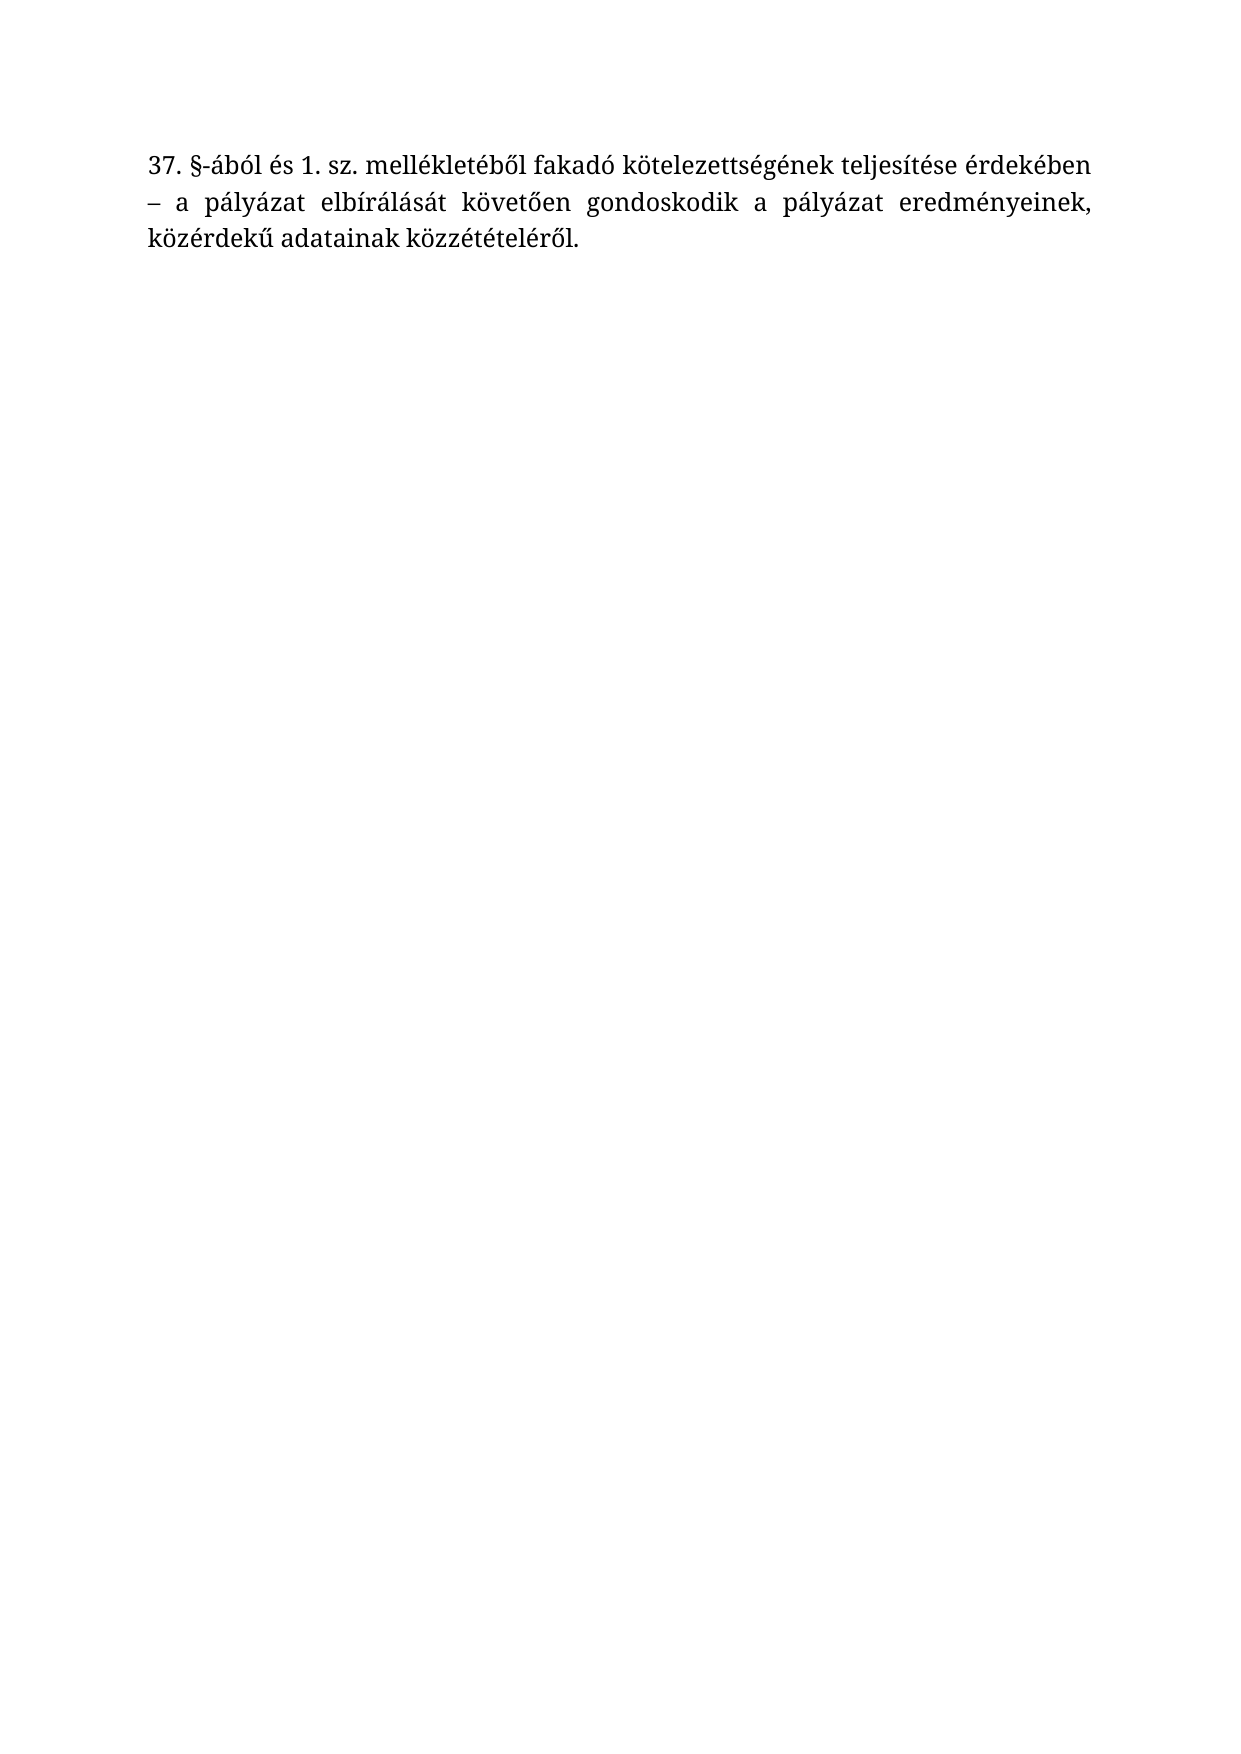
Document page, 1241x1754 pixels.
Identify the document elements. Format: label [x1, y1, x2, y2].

text [148, 148, 1093, 255]
